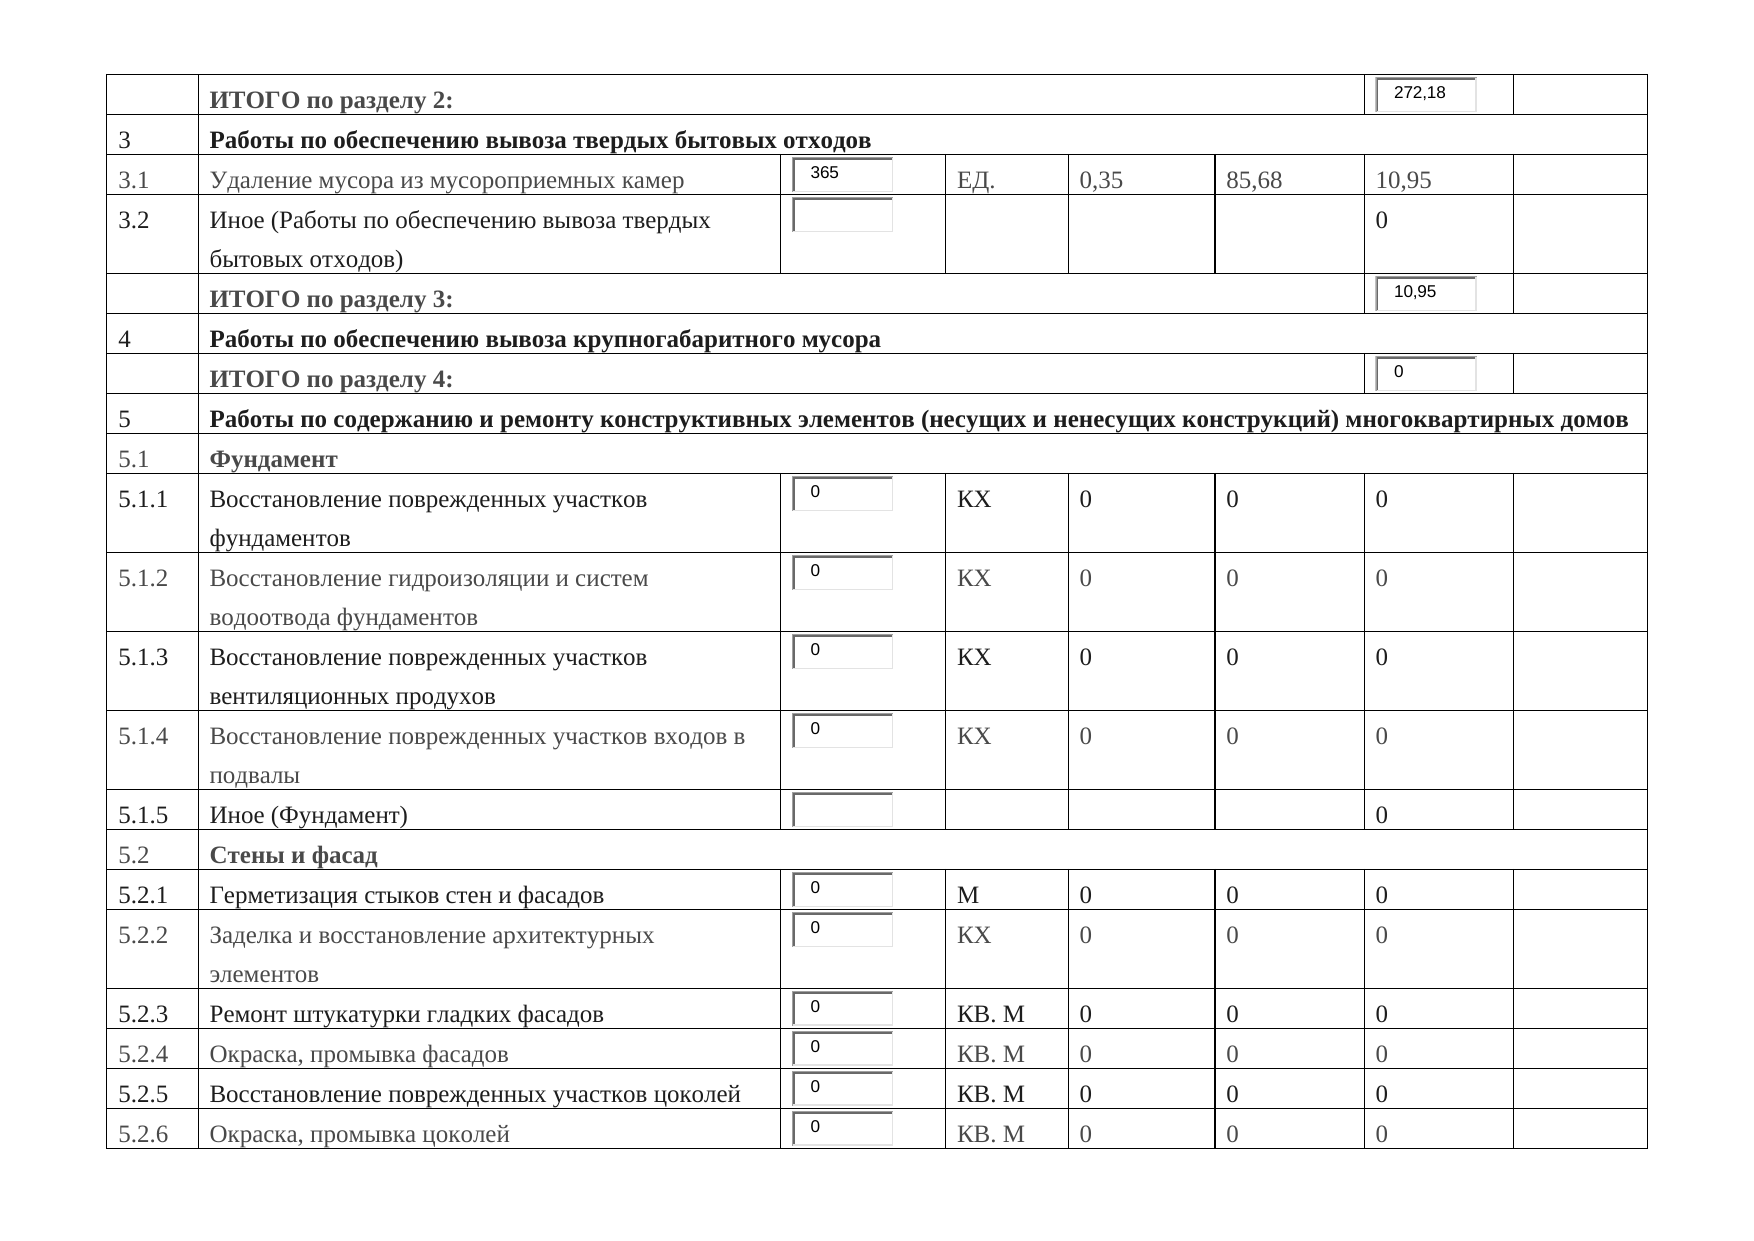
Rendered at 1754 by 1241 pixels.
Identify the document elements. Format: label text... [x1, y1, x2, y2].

table_cell [1069, 195, 1214, 273]
table_cell 0 [1069, 1109, 1214, 1148]
table_cell 5.1.2 [107, 553, 198, 631]
table_cell [946, 195, 1068, 273]
table_cell КХ [946, 910, 1068, 988]
table_cell 5.2.4 [107, 1029, 198, 1068]
table_cell 5.1.5 [107, 790, 198, 829]
table_cell КХ [946, 632, 1068, 710]
table_cell 0 [1069, 474, 1214, 552]
table_cell [1514, 553, 1647, 631]
table_cell 0 [1365, 910, 1513, 988]
table_cell [107, 274, 198, 313]
table_cell 0 [1216, 553, 1364, 631]
table_cell Фундамент [199, 434, 1647, 473]
table_cell 5 [107, 394, 198, 433]
table_cell КХ [946, 474, 1068, 552]
table_cell Удаление мусора из мусороприемных камер [199, 155, 780, 194]
table_cell [781, 195, 945, 273]
table_cell ИТОГО по разделу 3: [199, 274, 1364, 313]
table_cell 0 [1365, 1069, 1513, 1108]
table_cell 5.2.5 [107, 1069, 198, 1108]
table_cell 0 [1365, 1109, 1513, 1148]
table_cell 0 [1365, 1029, 1513, 1068]
table_cell [781, 989, 945, 1028]
table_cell ЕД. [946, 155, 1068, 194]
table_cell [781, 474, 945, 552]
table_cell 0 [1069, 910, 1214, 988]
table_cell 10,95 [1365, 155, 1513, 194]
table_cell [1514, 1069, 1647, 1108]
table_cell 5.2 [107, 830, 198, 869]
table_cell [1514, 870, 1647, 909]
table_cell Окраска, промывка цоколей [199, 1109, 780, 1148]
table_cell КВ. М [946, 1069, 1068, 1108]
table_cell 0 [1216, 474, 1364, 552]
table_cell 0 [1069, 711, 1214, 789]
table_cell 0 [1216, 1069, 1364, 1108]
table_cell 0 [1216, 632, 1364, 710]
table_cell Иное (Фундамент) [199, 790, 780, 829]
table_cell Восстановление поврежденных участков входов в подвалы [199, 711, 780, 789]
table_cell [946, 790, 1068, 829]
table_cell [1514, 474, 1647, 552]
table_cell [1514, 354, 1647, 393]
table_cell [781, 632, 945, 710]
table_cell 0 [1365, 989, 1513, 1028]
table_cell Восстановление поврежденных участков цоколей [199, 1069, 780, 1108]
table_cell ИТОГО по разделу 2: [199, 75, 1364, 114]
table_cell Восстановление гидроизоляции и систем водоотвода фундаментов [199, 553, 780, 631]
table_cell [1514, 711, 1647, 789]
table_cell [781, 711, 945, 789]
table_cell 5.2.3 [107, 989, 198, 1028]
table_cell [781, 553, 945, 631]
table_cell Работы по обеспечению вывоза твердых бытовых отходов [199, 115, 1647, 154]
table_cell 5.1.4 [107, 711, 198, 789]
table_cell 0 [1069, 553, 1214, 631]
table_cell Окраска, промывка фасадов [199, 1029, 780, 1068]
table_cell [781, 910, 945, 988]
table_cell 4 [107, 314, 198, 353]
table_cell 0 [1216, 870, 1364, 909]
table_cell 0 [1365, 474, 1513, 552]
table_cell [1514, 1029, 1647, 1068]
table_cell [1514, 274, 1647, 313]
table_cell [1514, 989, 1647, 1028]
table_cell [1216, 195, 1364, 273]
table_cell [1514, 910, 1647, 988]
table_cell [781, 790, 945, 829]
table_cell 0 [1216, 711, 1364, 789]
table_cell 0 [1216, 1109, 1364, 1148]
table_cell [1365, 75, 1513, 114]
table_cell [107, 75, 198, 114]
table_cell Восстановление поврежденных участков фундаментов [199, 474, 780, 552]
table_cell 0 [1069, 632, 1214, 710]
table_cell Работы по обеспечению вывоза крупногабаритного мусора [199, 314, 1647, 353]
table_cell [1514, 155, 1647, 194]
table_cell 5.1.3 [107, 632, 198, 710]
table_cell 3.1 [107, 155, 198, 194]
table_cell 3 [107, 115, 198, 154]
table_cell 5.1 [107, 434, 198, 473]
table_cell 0 [1069, 1029, 1214, 1068]
table_cell Восстановление поврежденных участков вентиляционных продухов [199, 632, 780, 710]
table_cell Иное (Работы по обеспечению вывоза твердых бытовых отходов) [199, 195, 780, 273]
table_cell КВ. М [946, 1109, 1068, 1148]
table_cell [781, 870, 945, 909]
table_cell [781, 1029, 945, 1068]
table_cell 5.2.1 [107, 870, 198, 909]
table_cell [1514, 1109, 1647, 1148]
table_cell 0 [1365, 711, 1513, 789]
table_cell КХ [946, 553, 1068, 631]
table_cell 0 [1069, 989, 1214, 1028]
table_cell [107, 354, 198, 393]
table_cell КХ [946, 711, 1068, 789]
table_cell ИТОГО по разделу 4: [199, 354, 1364, 393]
table_cell Заделка и восстановление архитектурных элементов [199, 910, 780, 988]
table_cell 5.2.6 [107, 1109, 198, 1148]
table_cell Стены и фасад [199, 830, 1647, 869]
table_cell [1365, 274, 1513, 313]
table_cell Герметизация стыков стен и фасадов [199, 870, 780, 909]
table_cell КВ. М [946, 989, 1068, 1028]
table_cell [1514, 75, 1647, 114]
table_cell 0 [1069, 870, 1214, 909]
table_cell 5.1.1 [107, 474, 198, 552]
table_cell Ремонт штукатурки гладких фасадов [199, 989, 780, 1028]
table_cell 3.2 [107, 195, 198, 273]
table_cell [1069, 790, 1214, 829]
table_cell 5.2.2 [107, 910, 198, 988]
table_cell [1514, 790, 1647, 829]
table_cell [781, 1069, 945, 1108]
table_cell 0 [1216, 910, 1364, 988]
table_cell [781, 155, 945, 194]
table_cell [1216, 790, 1364, 829]
table_cell 0 [1216, 989, 1364, 1028]
table_cell 0 [1069, 1069, 1214, 1108]
table_cell 85,68 [1216, 155, 1364, 194]
table_cell 0 [1365, 790, 1513, 829]
table_cell 0 [1216, 1029, 1364, 1068]
table_cell 0 [1365, 553, 1513, 631]
table_cell М [946, 870, 1068, 909]
table_cell 0 [1365, 195, 1513, 273]
table_cell КВ. М [946, 1029, 1068, 1068]
table_cell Работы по содержанию и ремонту конструктивных элементов (несущих и ненесущих конструкций) многоквартирных домов [199, 394, 1647, 433]
table_cell 0 [1365, 870, 1513, 909]
table_cell [1514, 632, 1647, 710]
table_cell [1365, 354, 1513, 393]
table_cell [1514, 195, 1647, 273]
table_cell 0,35 [1069, 155, 1214, 194]
table_cell 0 [1365, 632, 1513, 710]
table_cell [781, 1109, 945, 1148]
